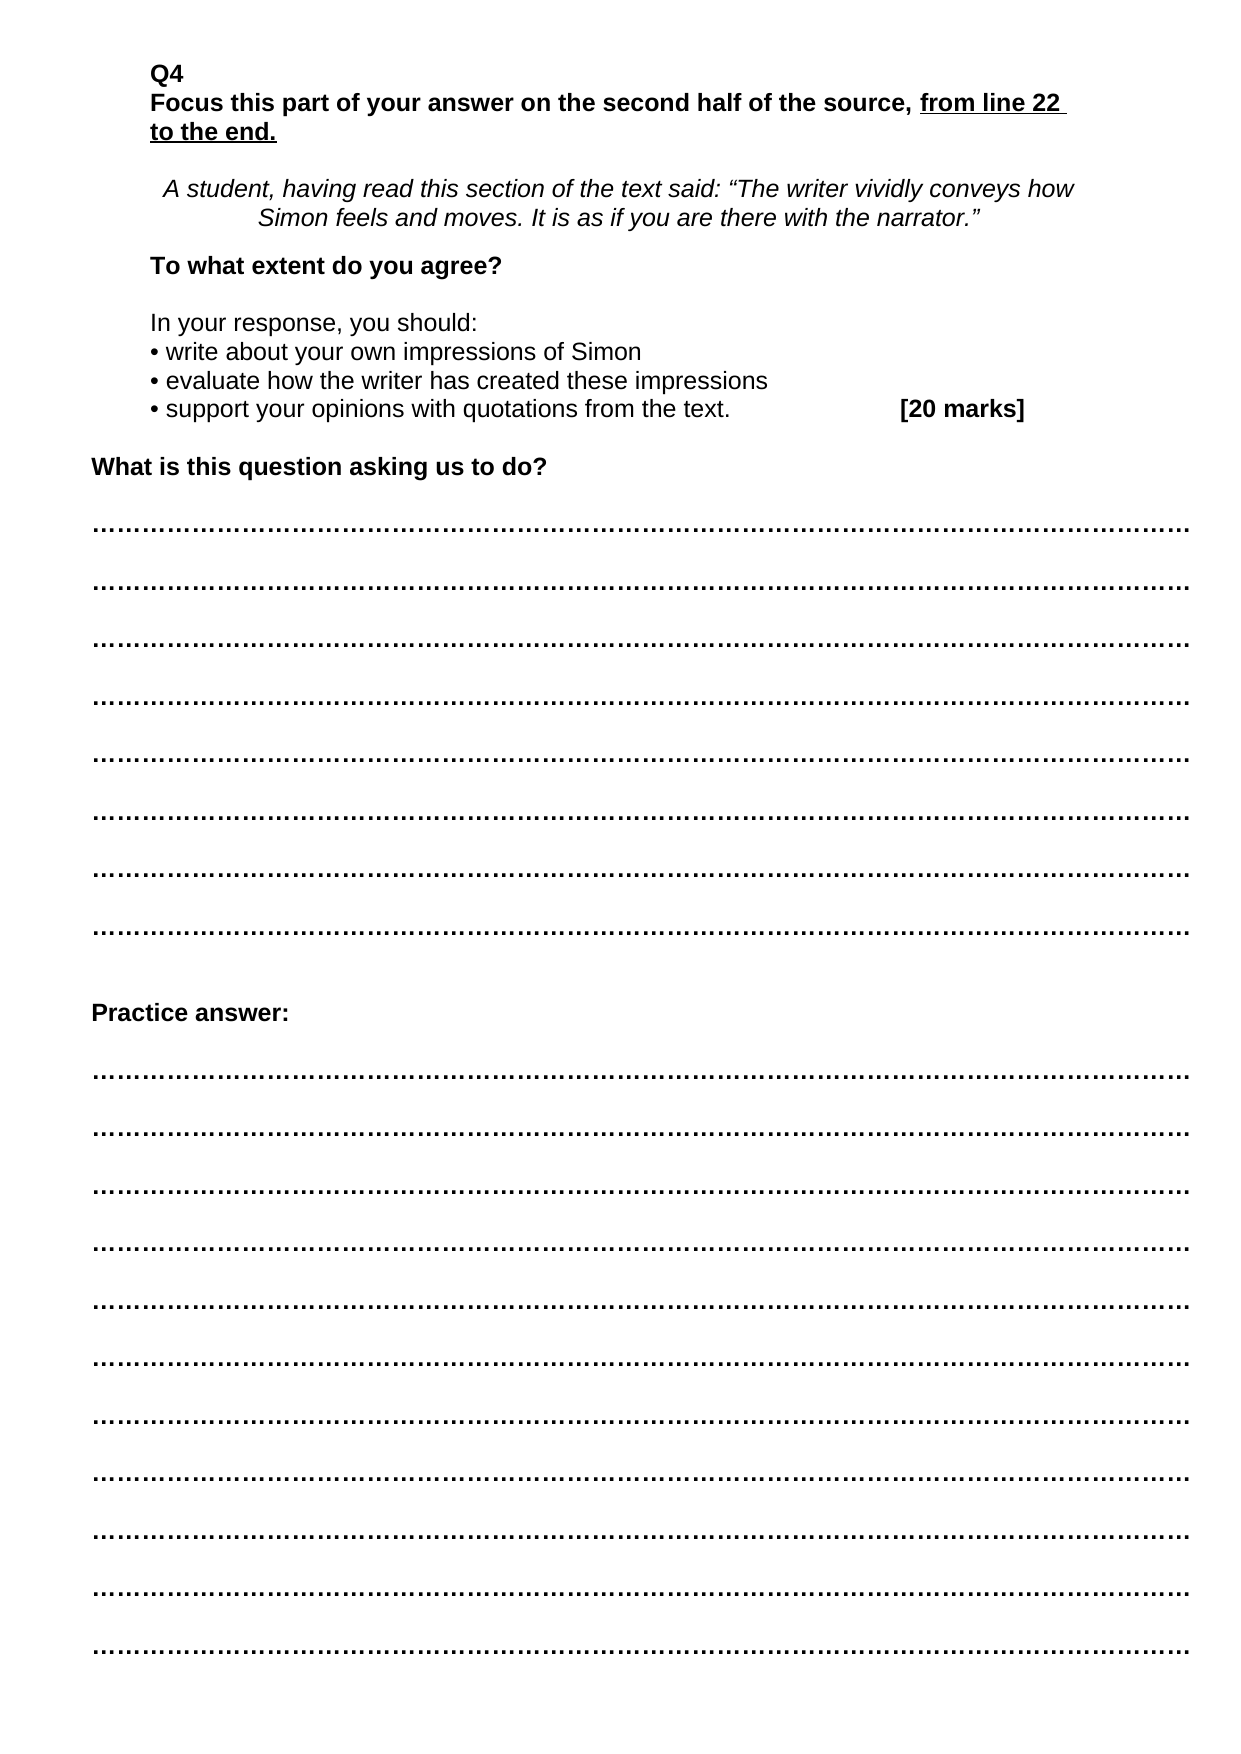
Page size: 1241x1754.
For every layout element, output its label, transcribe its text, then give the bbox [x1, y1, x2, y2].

text …………………………………………………………………………………………………………………… [91, 509, 1211, 538]
text …………………………………………………………………………………………………………………… [91, 1113, 1211, 1142]
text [91, 1401, 1211, 1429]
text …………………………………………………………………………………………………………………… [91, 739, 1211, 768]
text …………………………………………………………………………………………………………………… [91, 1171, 1211, 1199]
text • evaluate how the writer has created these impressions [150, 366, 1090, 394]
text …………………………………………………………………………………………………………………… [91, 854, 1211, 883]
text Q4 [150, 59, 1090, 88]
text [91, 1573, 1211, 1602]
text …………………………………………………………………………………………………………………… [91, 1228, 1211, 1257]
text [91, 1458, 1211, 1487]
text …………………………………………………………………………………………………………………… [91, 1343, 1211, 1372]
text Practice answer: [91, 998, 1211, 1027]
text • write about your own impressions of Simon [150, 337, 1090, 366]
text Focus this part of your answer on the second half of the source, from line 22 to the end. [150, 88, 1090, 145]
text …………………………………………………………………………………………………………………… [91, 1056, 1211, 1084]
text …………………………………………………………………………………………………………………… [91, 797, 1211, 826]
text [91, 1516, 1211, 1544]
text …………………………………………………………………………………………………………………… [91, 682, 1211, 711]
text • support your opinions with quotations from the text. [20 marks] [150, 394, 1090, 423]
text …………………………………………………………………………………………………………………… [91, 912, 1211, 941]
text What is this question asking us to do? [91, 452, 1211, 481]
text …………………………………………………………………………………………………………………… [91, 1286, 1211, 1314]
text …………………………………………………………………………………………………………………… [91, 624, 1211, 653]
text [91, 1631, 1211, 1659]
text In your response, you should: [150, 308, 1090, 337]
text …………………………………………………………………………………………………………………… [91, 567, 1211, 596]
text A student, having read this section of the text said: “The writer vividly conveys how Simon feels and moves. It is as if you are there with the narrator.” [150, 174, 1090, 232]
text To what extent do you agree? [150, 251, 1090, 279]
